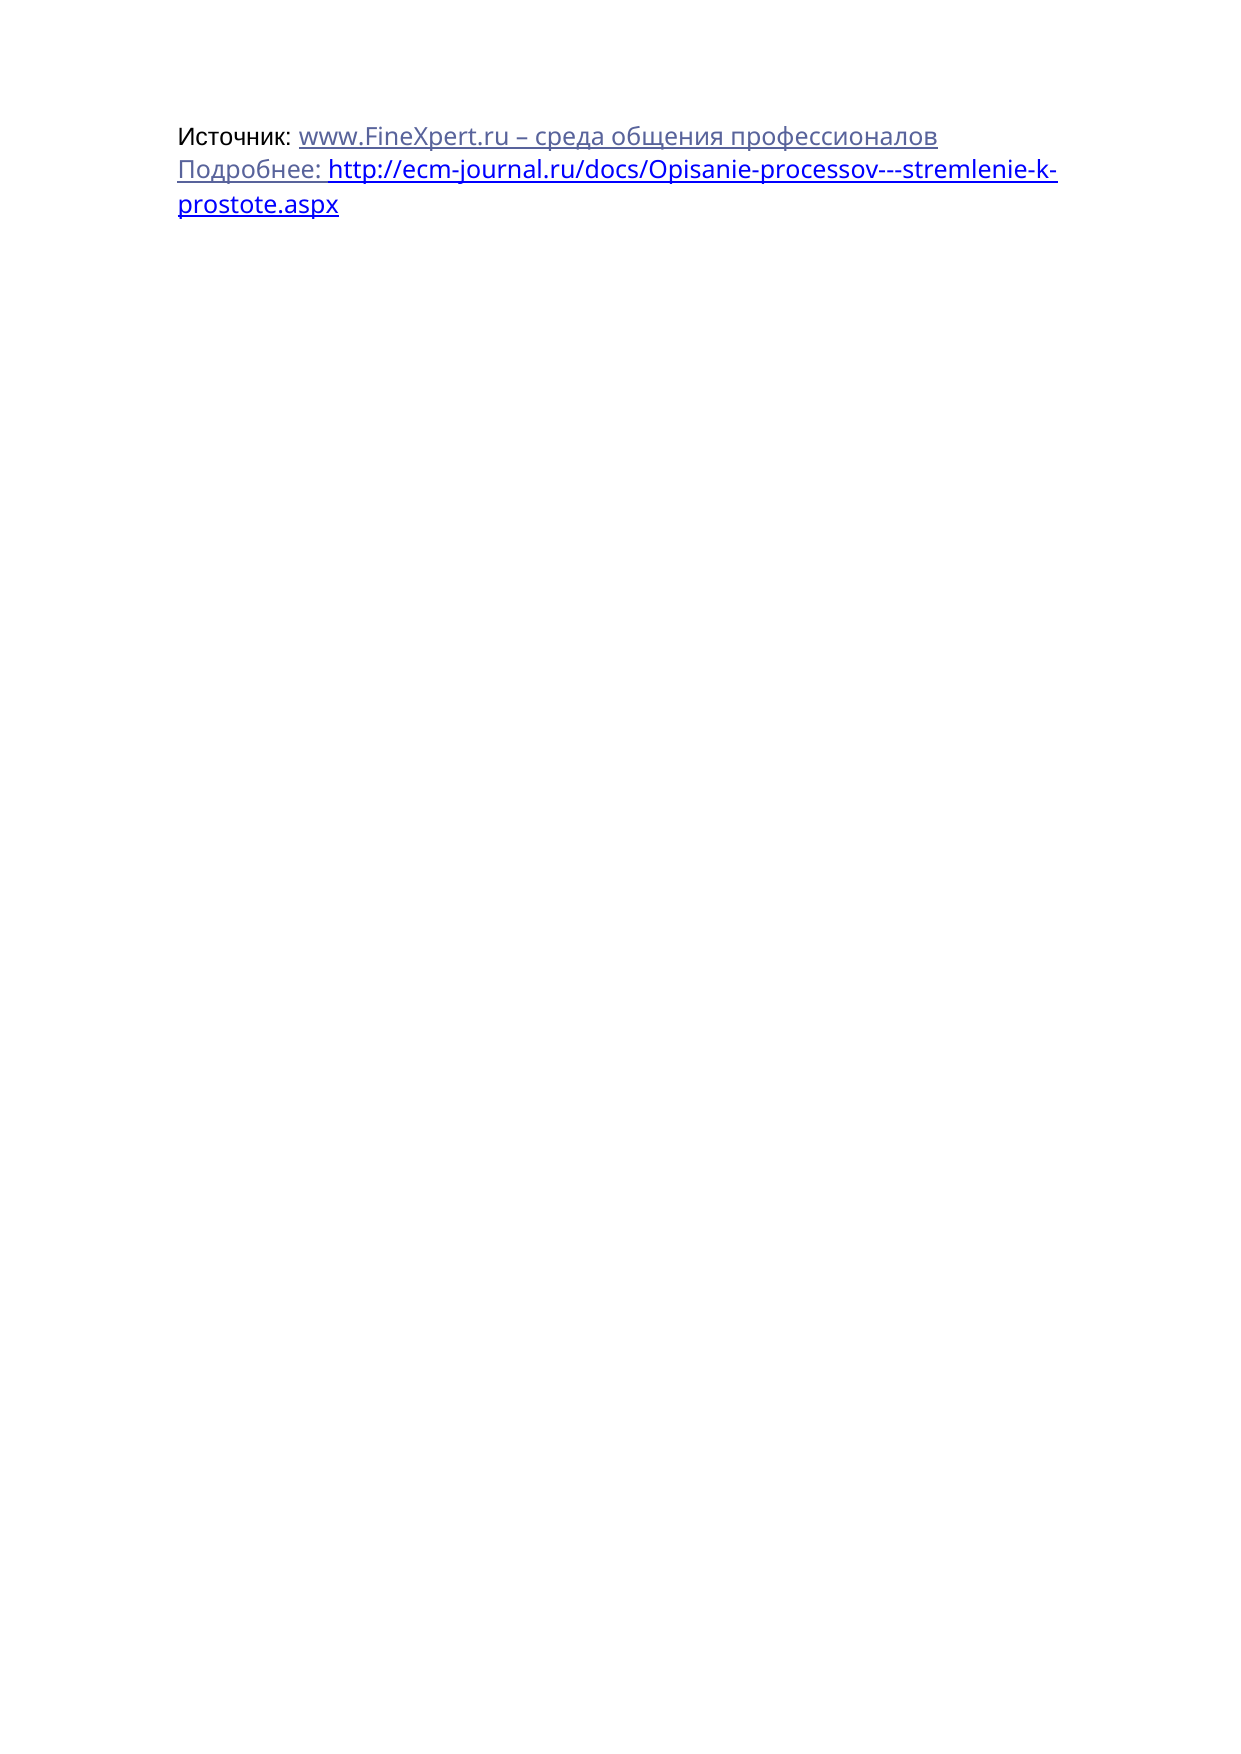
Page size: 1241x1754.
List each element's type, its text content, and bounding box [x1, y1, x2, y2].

text Источник: www.FineXpert.ru – среда общения профессионалов Подробнее: http://ecm-journal.ru/docs/Opisanie-processov---stremlenie-k-prostote.aspx [177, 118, 1152, 220]
